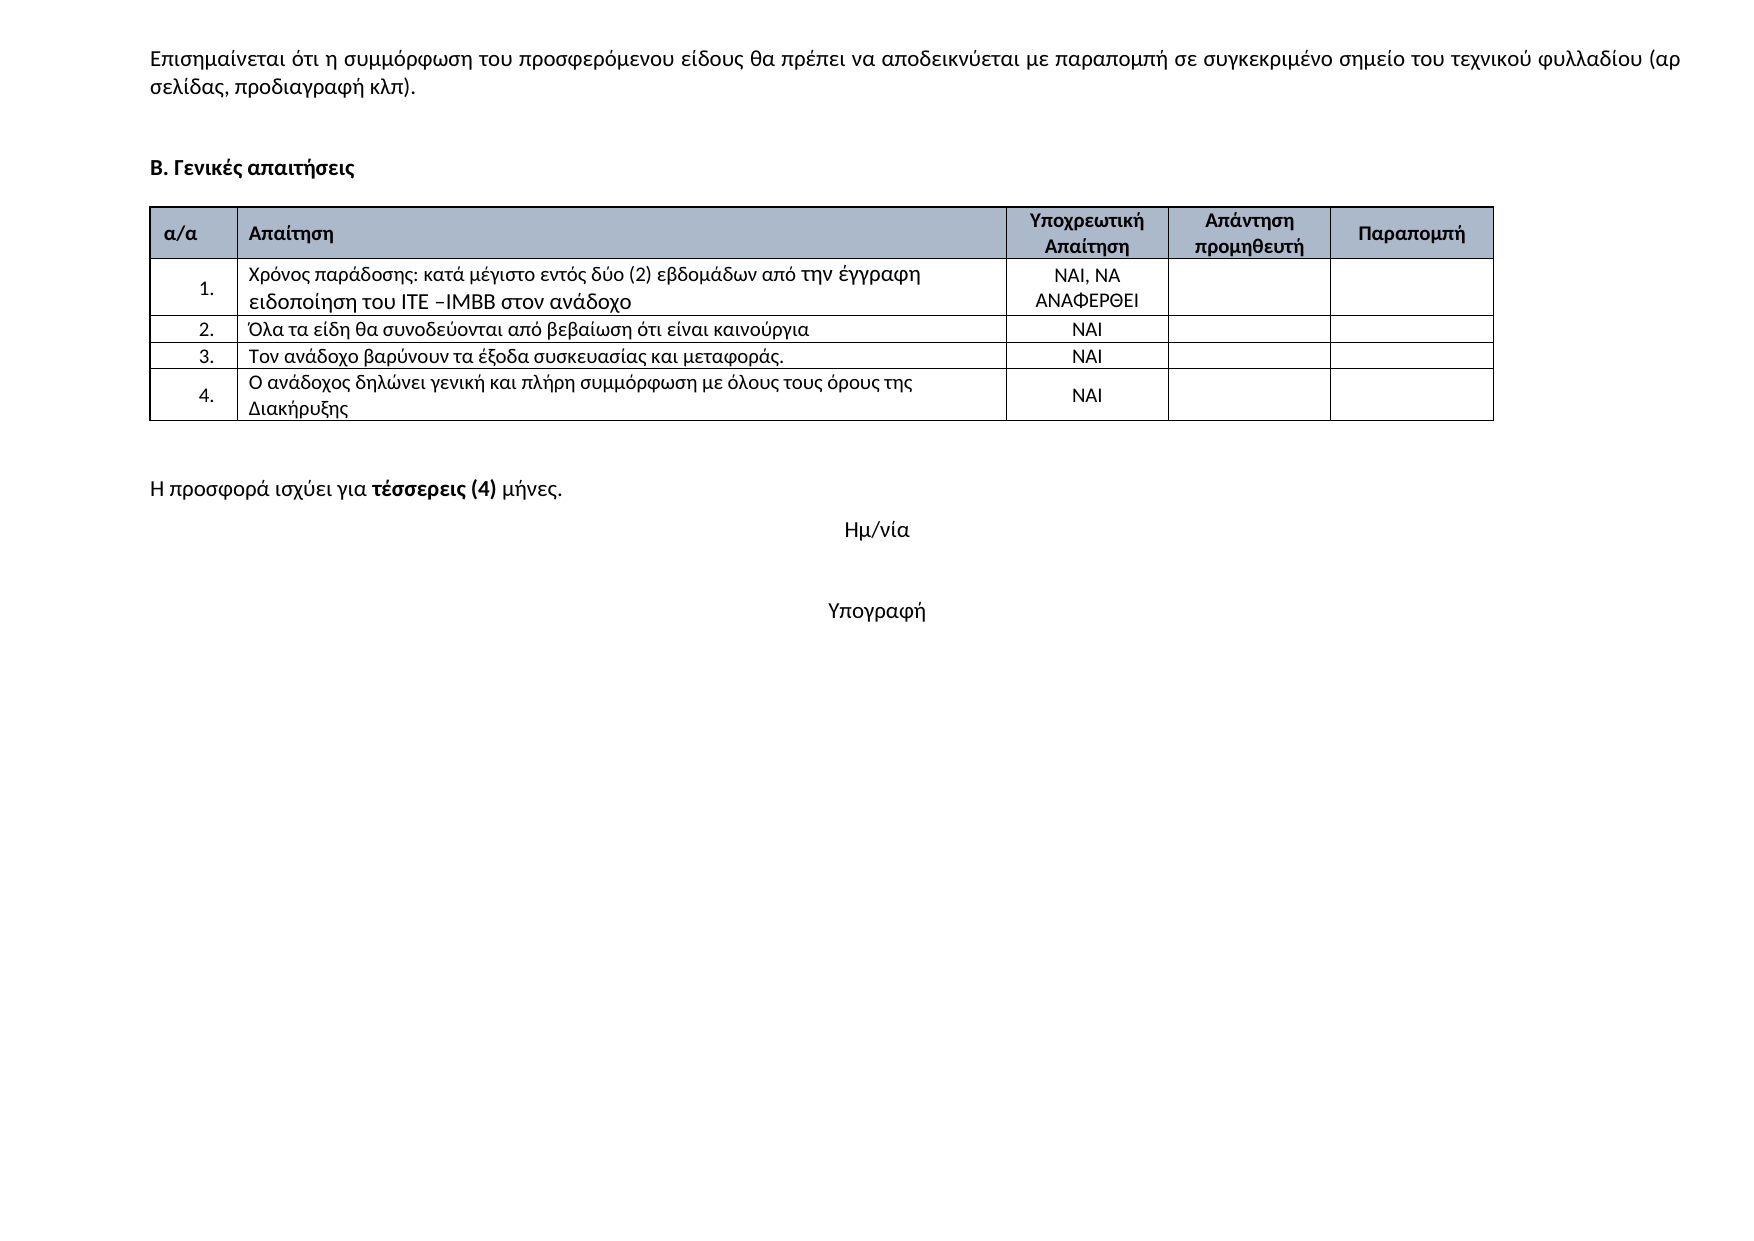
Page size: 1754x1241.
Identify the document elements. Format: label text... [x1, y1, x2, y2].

table_cell ΝΑΙ [1007, 316, 1168, 342]
table_cell [151, 343, 237, 368]
table_cell [1169, 369, 1330, 420]
text Επισημαίνεται ότι η συμμόρφωση του προσφερόμενου είδους θα πρέπει να αποδεικνύεται με παραπομπή σε συγκεκριμένο σημείο του τεχνικού φυλλαδίου (αρ σελίδας, προδιαγραφή κλπ). [150, 44, 1683, 100]
table_cell ΝΑΙ [1007, 343, 1168, 368]
table_cell Χρόνος παράδοσης: κατά μέγιστο εντός δύο (2) εβδομάδων από την έγγραφη ειδοποίηση του ΙΤΕ –ΙΜΒΒ στον ανάδοχο [238, 259, 1006, 315]
text Β. Γενικές απαιτήσεις [150, 153, 1604, 181]
table_cell ΝΑΙ [1007, 369, 1168, 420]
text Ημ/νία [150, 515, 1604, 543]
table_cell Ο ανάδοχος δηλώνει γενική και πλήρη συμμόρφωση με όλους τους όρους της Διακήρυξης [238, 369, 1006, 420]
text Η προσφορά ισχύει για τέσσερεις (4) μήνες. [150, 474, 1683, 502]
table_header Απαίτηση [238, 208, 1006, 258]
table_header Απάντηση προμηθευτή [1169, 208, 1330, 258]
table_cell [151, 369, 237, 420]
table_header Παραπομπή [1331, 208, 1493, 258]
table_cell [1169, 316, 1330, 342]
text Υπογραφή [150, 596, 1604, 624]
table_cell Όλα τα είδη θα συνοδεύονται από βεβαίωση ότι είναι καινούργια [238, 316, 1006, 342]
table_cell [1331, 316, 1493, 342]
table_cell [1331, 259, 1493, 315]
table_cell [1169, 259, 1330, 315]
table_cell ΝΑΙ, ΝΑ ΑΝΑΦΕΡΘΕΙ [1007, 259, 1168, 315]
table_cell [151, 316, 237, 342]
table_cell [151, 259, 237, 315]
table_cell [1331, 343, 1493, 368]
table_header α/α [151, 208, 237, 258]
table_cell Τον ανάδοχο βαρύνουν τα έξοδα συσκευασίας και μεταφοράς. [238, 343, 1006, 368]
table_cell [1169, 343, 1330, 368]
table_cell [1331, 369, 1493, 420]
table_header Υποχρεωτική Απαίτηση [1007, 208, 1168, 258]
